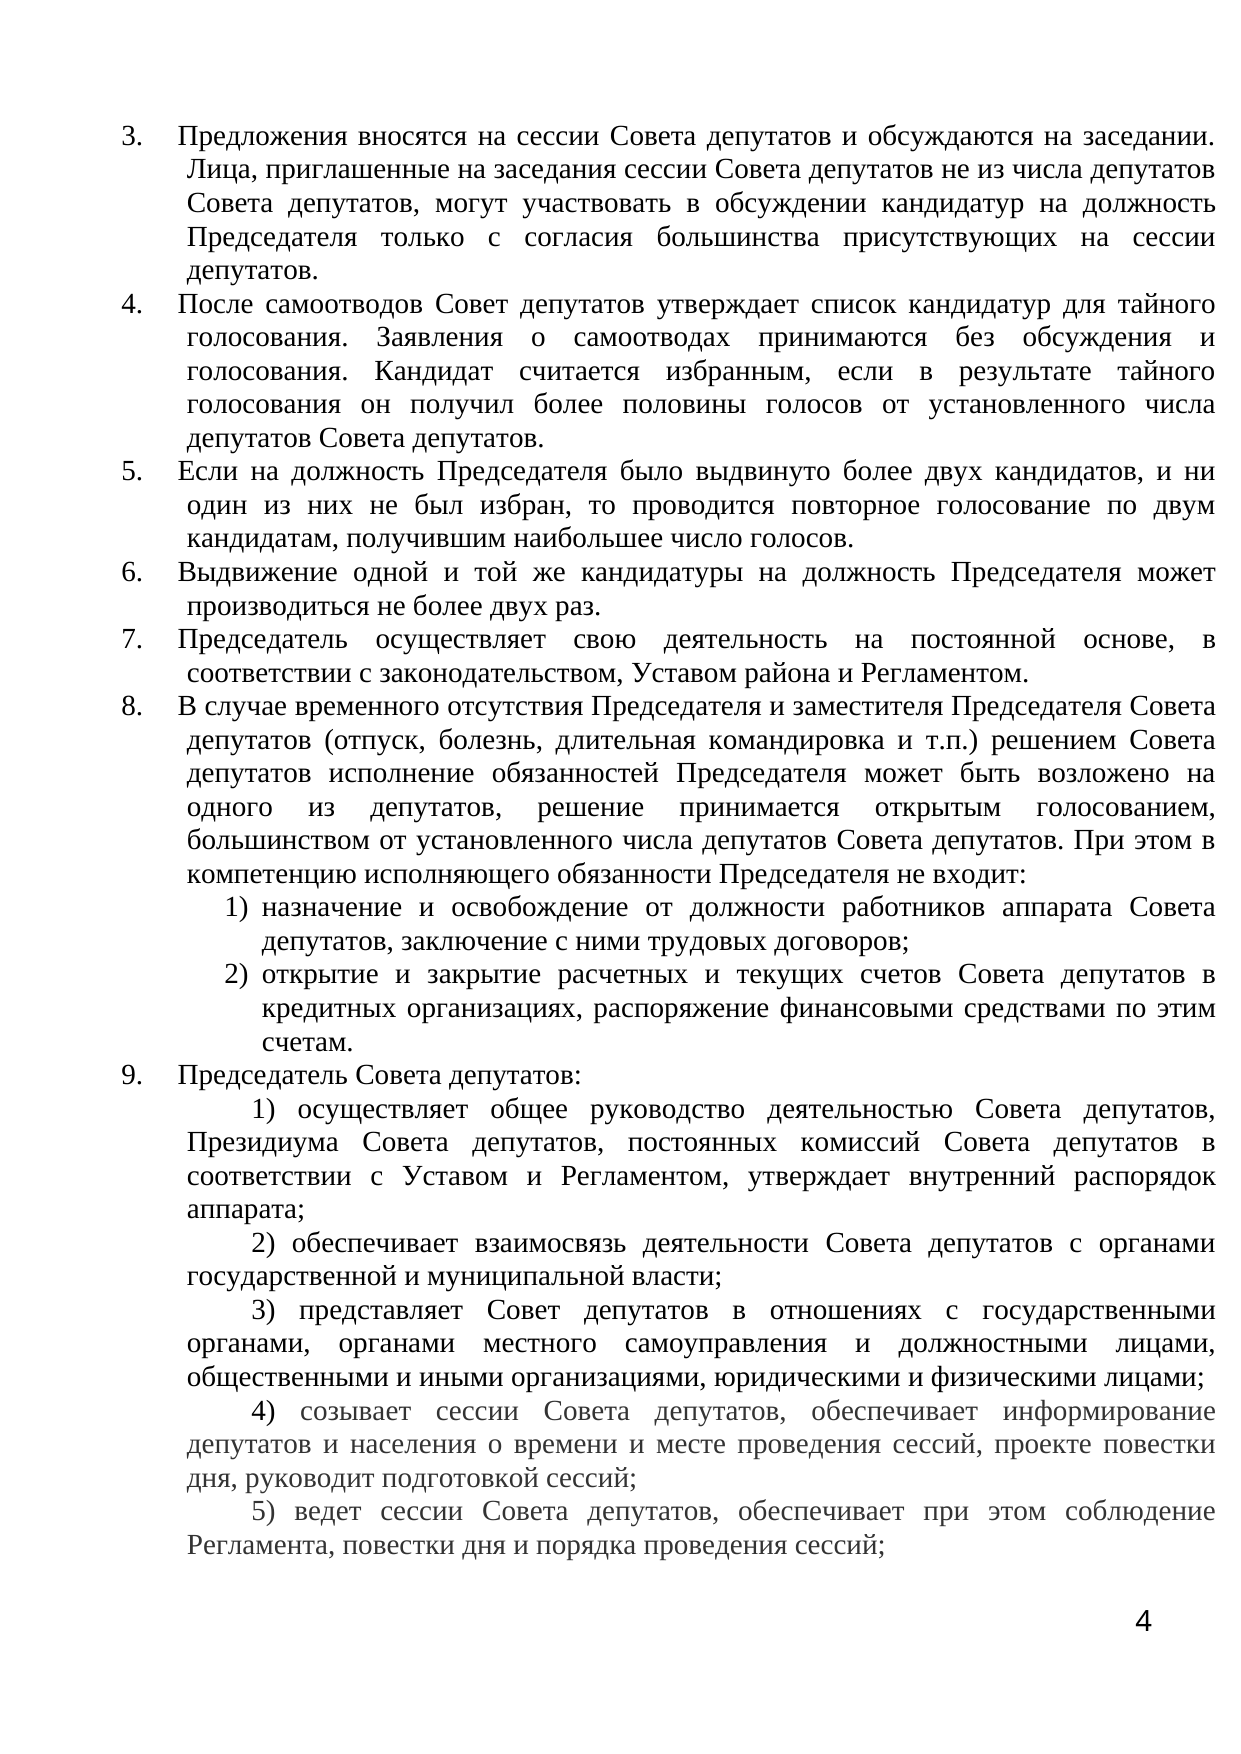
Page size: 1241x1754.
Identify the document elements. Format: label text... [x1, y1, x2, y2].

list назначение и освобождение от должности работников аппарата Совета депутатов, заключение с ними трудовых договоров; [224, 889, 1217, 957]
text 2) обеспечивает взаимосвязь деятельности Совета депутатов с органами государственной и муниципальной власти; [187, 1225, 1217, 1292]
list Если на должность Председателя было выдвинуто более двух кандидатов, и ни один из них не был избран, то проводится повторное голосование по двум кандидатам, получившим наибольшее число голосов. [121, 453, 1217, 554]
list Предложения вносятся на сессии Совета депутатов и обсуждаются на заседании. Лица, приглашенные на заседания сессии Совета депутатов не из числа депутатов Совета депутатов, могут участвовать в обсуждении кандидатур на должность Председателя только с согласия большинства присутствующих на сессии депутатов. [121, 118, 1217, 286]
text 5) ведет сессии Совета депутатов, обеспечивает при этом соблюдение Регламента, повестки дня и порядка проведения сессий; [187, 1493, 1217, 1560]
text 1) осуществляет общее руководство деятельностью Совета депутатов, Президиума Совета депутатов, постоянных комиссий Совета депутатов в соответствии с Уставом и Регламентом, утверждает внутренний распорядок аппарата; [187, 1091, 1217, 1225]
list Выдвижение одной и той же кандидатуры на должность Председателя может производиться не более двух раз. [121, 554, 1217, 621]
list открытие и закрытие расчетных и текущих счетов Совета депутатов в кредитных организациях, распоряжение финансовыми средствами по этим счетам. [224, 957, 1217, 1057]
list После самоотводов Совет депутатов утверждает список кандидатур для тайного голосования. Заявления о самоотводах принимаются без обсуждения и голосования. Кандидат считается избранным, если в результате тайного голосования он получил более половины голосов от установленного числа депутатов Совета депутатов. [121, 286, 1217, 453]
text 4) созывает сессии Совета депутатов, обеспечивает информирование депутатов и населения о времени и месте проведения сессий, проекте повестки дня, руководит подготовкой сессий; [187, 1393, 1217, 1493]
list Председатель осуществляет свою деятельность на постоянной основе, в соответствии с законодательством, Уставом района и Регламентом. [121, 621, 1217, 688]
list Председатель Совета депутатов: [121, 1057, 1217, 1091]
list В случае временного отсутствия Председателя и заместителя Председателя Совета депутатов (отпуск, болезнь, длительная командировка и т.п.) решением Совета депутатов исполнение обязанностей Председателя может быть возложено на одного из депутатов, решение принимается открытым голосованием, большинством от установленного числа депутатов Совета депутатов. При этом в компетенцию исполняющего обязанности Председателя не входит: [121, 688, 1217, 889]
text 3) представляет Совет депутатов в отношениях с государственными органами, органами местного самоуправления и должностными лицами, общественными и иными организациями, юридическими и физическими лицами; [187, 1292, 1217, 1393]
